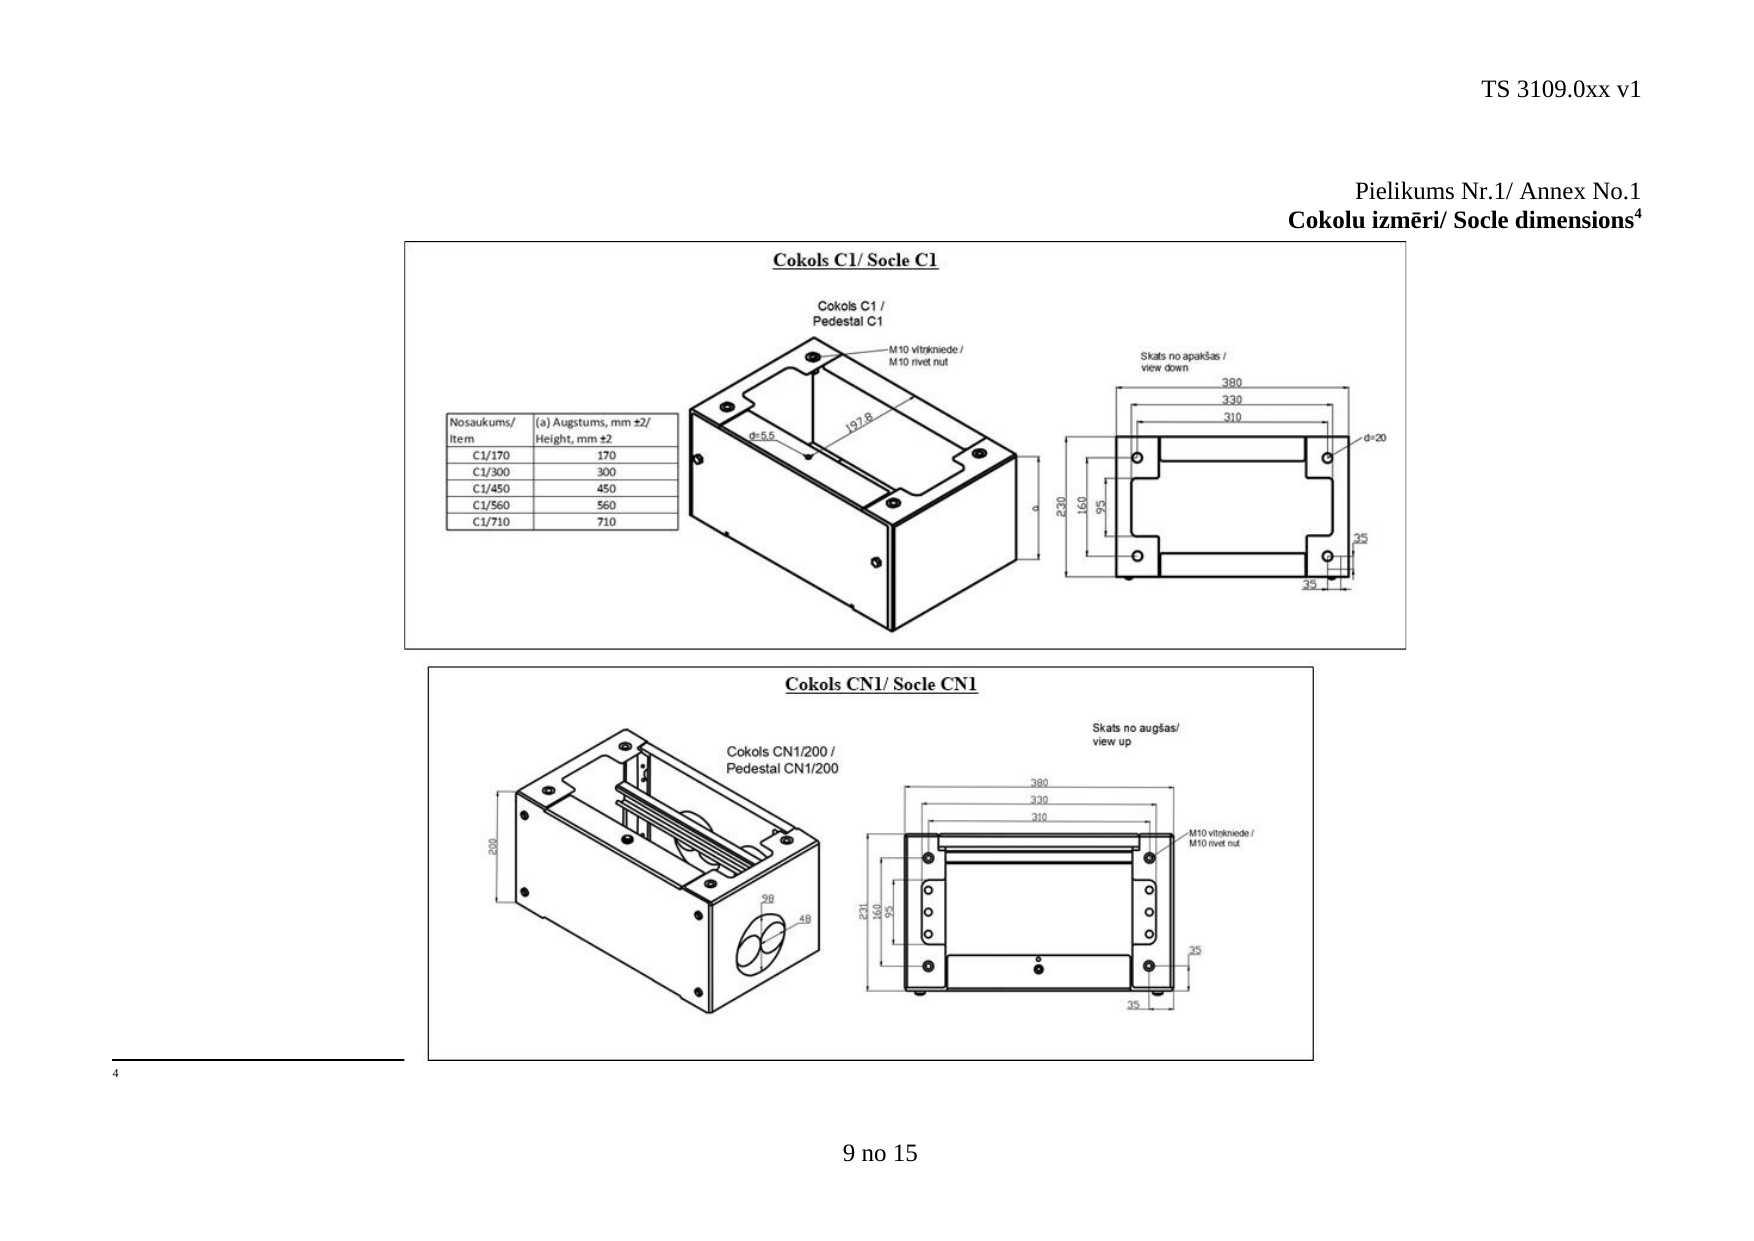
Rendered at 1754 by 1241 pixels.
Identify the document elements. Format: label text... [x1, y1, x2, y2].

picture [404, 241, 1407, 1061]
text Pielikums Nr.1/ Annex No.1 [112, 176, 1641, 205]
text Cokolu izmēri/ Socle dimensions [112, 205, 1641, 234]
